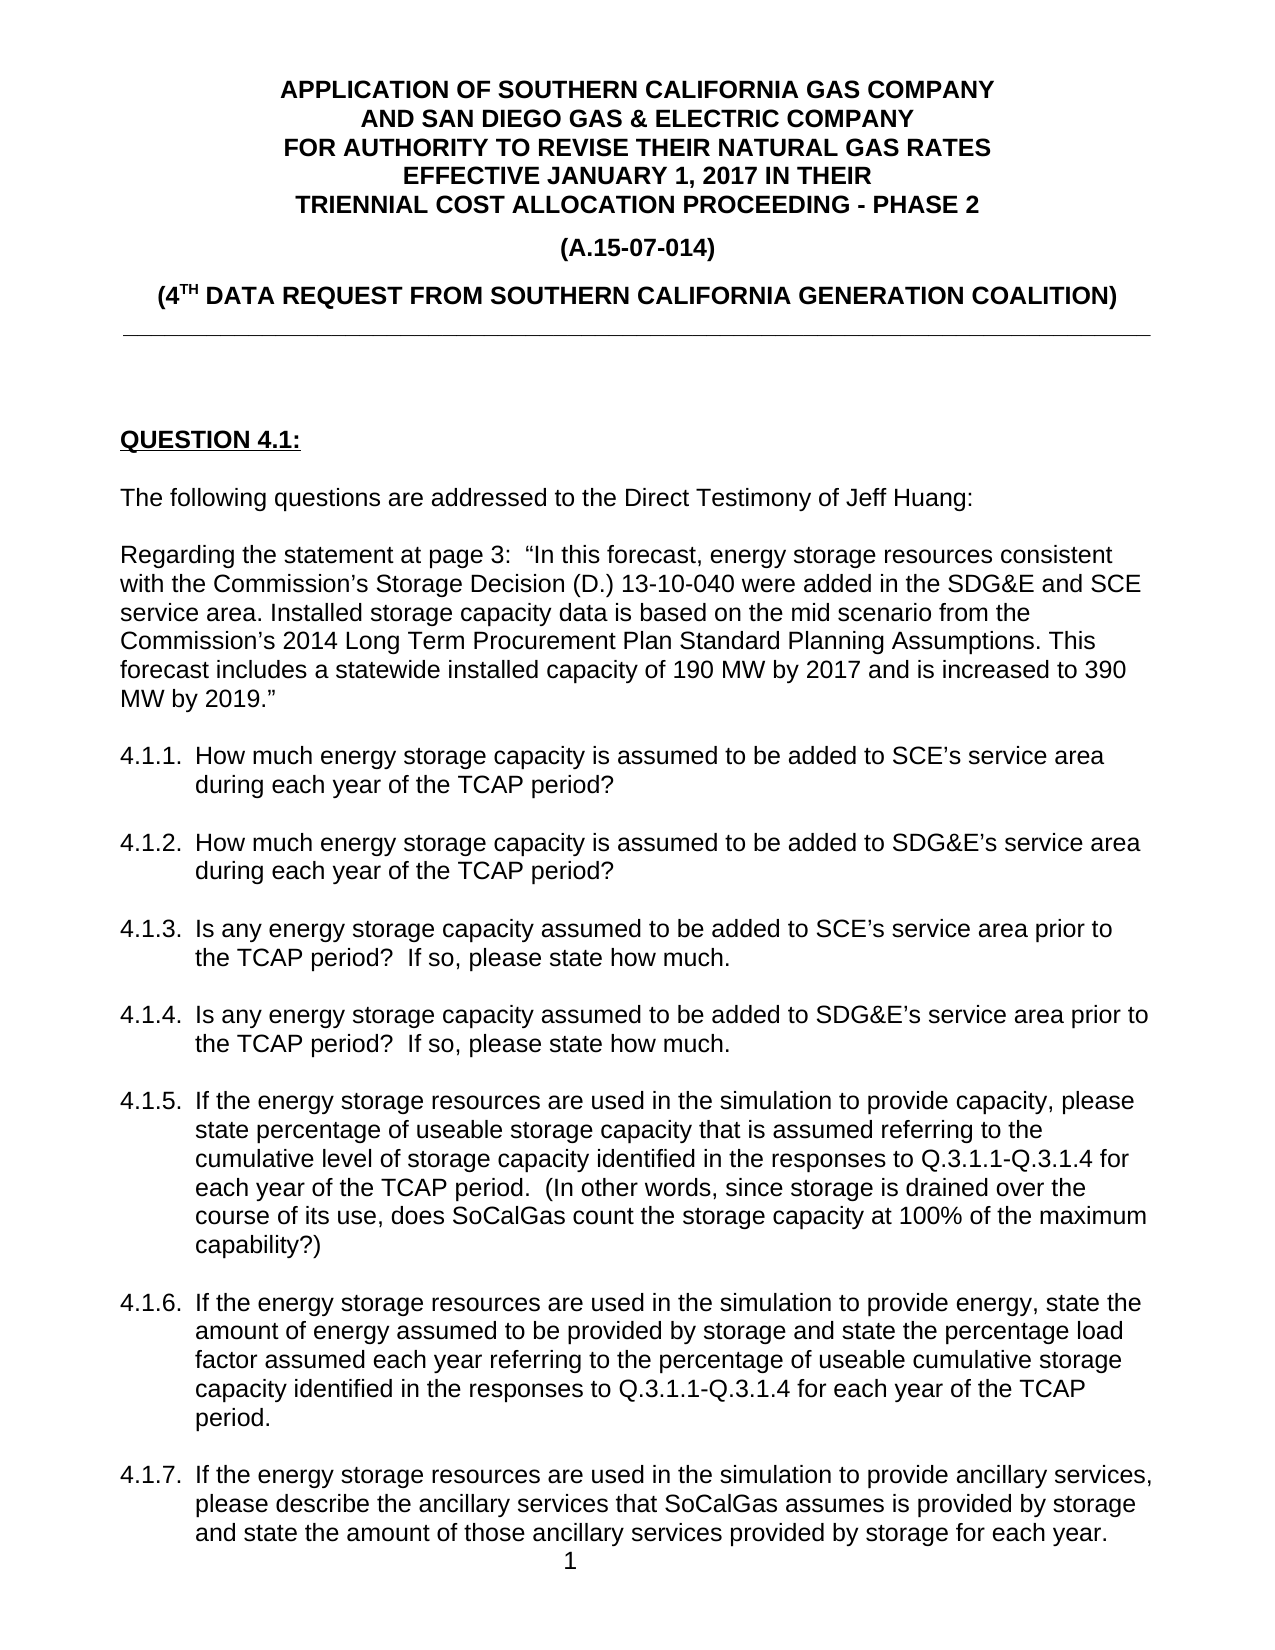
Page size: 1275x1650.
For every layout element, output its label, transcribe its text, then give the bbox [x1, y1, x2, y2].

text The following questions are addressed to the Direct Testimony of Jeff Huang: [120, 482, 1155, 511]
text 4.1.3. Is any energy storage capacity assumed to be added to SCE’s service area prior to the TCAP period? If so, please state how much. [120, 914, 1155, 971]
text 4.1.5. If the energy storage resources are used in the simulation to provide capacity, please state percentage of useable storage capacity that is assumed referring to the cumulative level of storage capacity identified in the responses to Q.3.1.1-Q.3.1.4 for each year of the TCAP period. (In other words, since storage is drained over the course of its use, does SoCalGas count the storage capacity at 100% of the maximum capability?) [120, 1086, 1155, 1259]
text 4.1.2. How much energy storage capacity is assumed to be added to SDG&E’s service area during each year of the TCAP period? [120, 827, 1155, 885]
text 4.1.7. If the energy storage resources are used in the simulation to provide ancillary services, please describe the ancillary services that SoCalGas assumes is provided by storage and state the amount of those ancillary services provided by storage for each year. [120, 1460, 1155, 1546]
text 4.1.1. How much energy storage capacity is assumed to be added to SCE’s service area during each year of the TCAP period? [120, 741, 1155, 799]
text Regarding the statement at page 3: “In this forecast, energy storage resources consistent with the Commission’s Storage Decision (D.) 13-10-040 were added in the SDG&E and SCE service area. Installed storage capacity data is based on the mid scenario from the Commission’s 2014 Long Term Procurement Plan Standard Planning Assumptions. This forecast includes a statewide installed capacity of 190 MW by 2017 and is increased to 390 MW by 2019.” [120, 540, 1155, 712]
text 4.1.4. Is any energy storage capacity assumed to be added to SDG&E’s service area prior to the TCAP period? If so, please state how much. [120, 1000, 1155, 1057]
text QUESTION 4.1: [120, 425, 1155, 454]
text 4.1.6. If the energy storage resources are used in the simulation to provide energy, state the amount of energy assumed to be provided by storage and state the percentage load factor assumed each year referring to the percentage of useable cumulative storage capacity identified in the responses to Q.3.1.1-Q.3.1.4 for each year of the TCAP period. [120, 1287, 1155, 1431]
